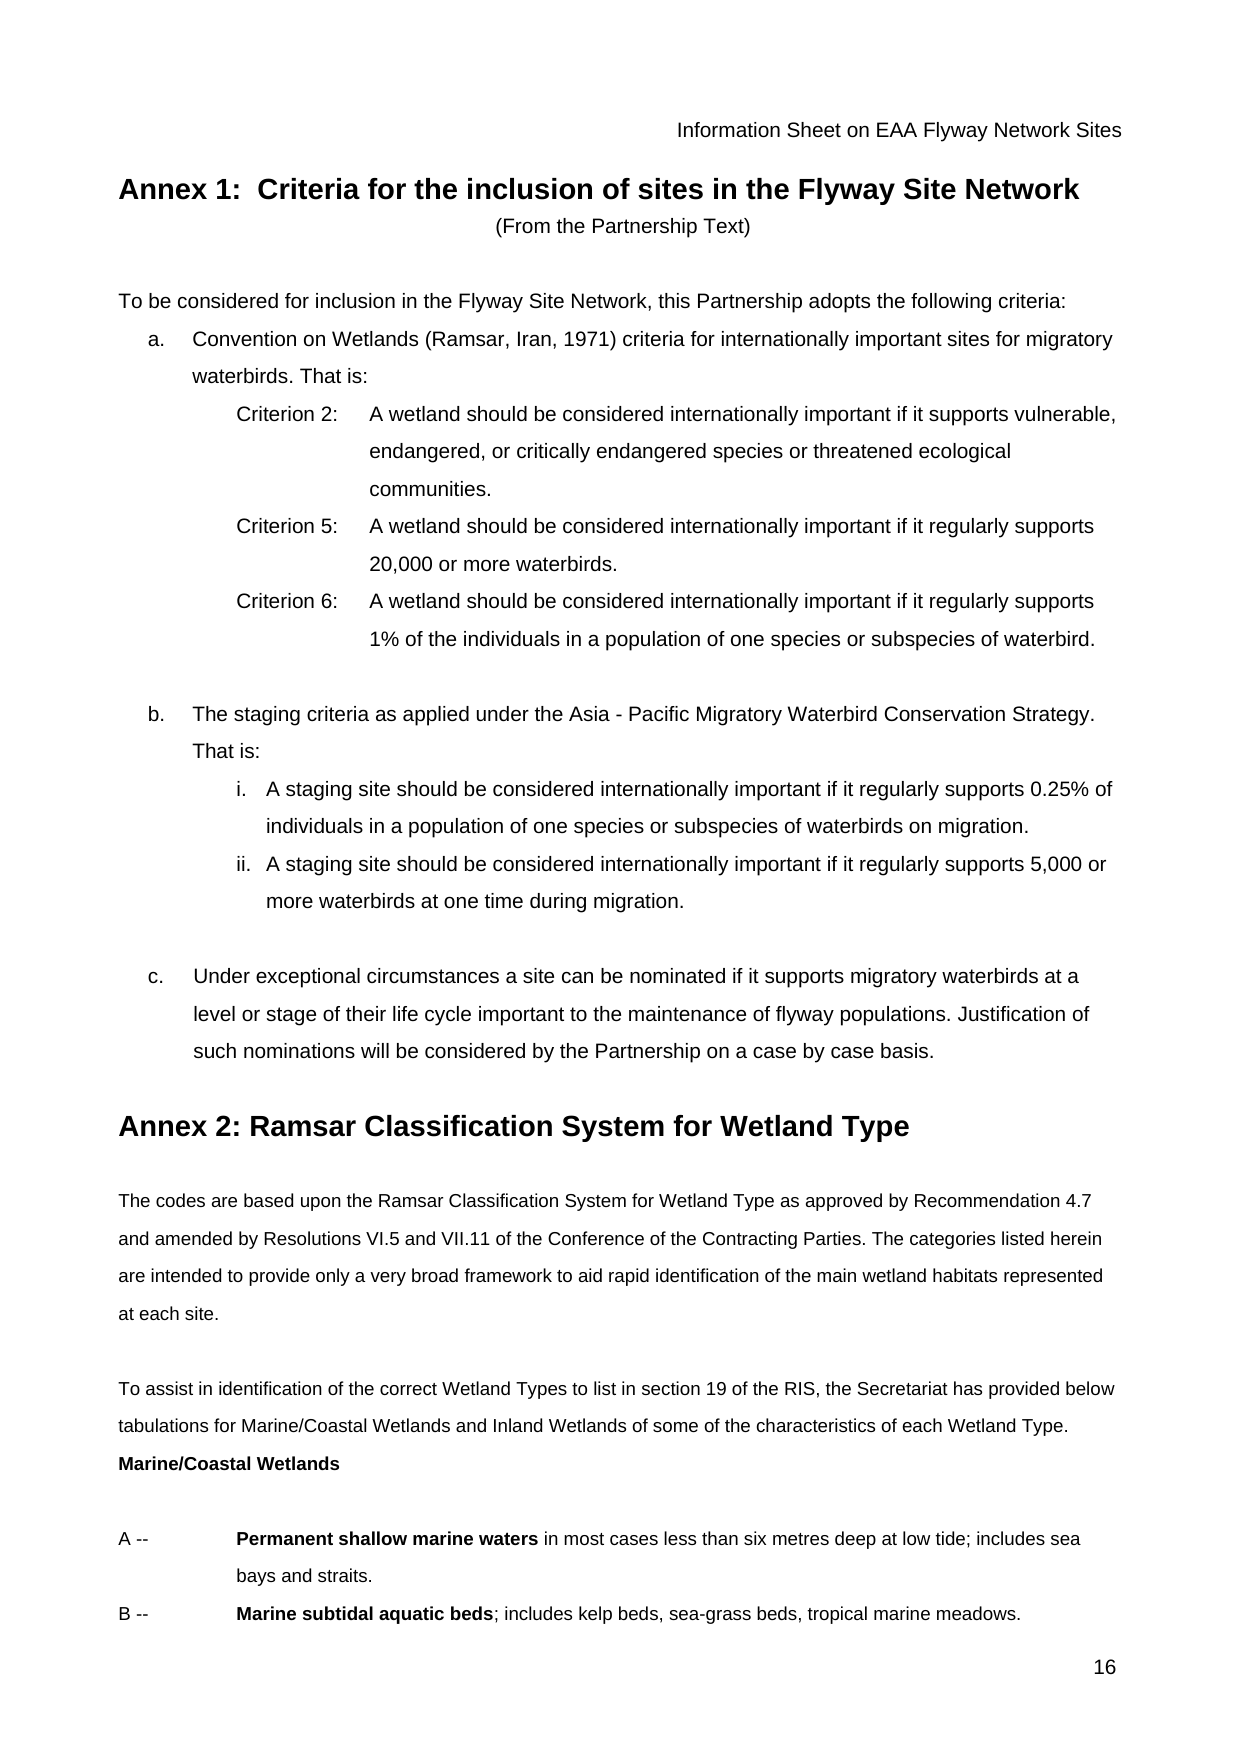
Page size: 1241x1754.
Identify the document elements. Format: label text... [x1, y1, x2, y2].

text The codes are based upon the Ramsar Classification System for Wetland Type as approved by Recommendation 4.7 and amended by Resolutions VI.5 and VII.11 of the Conference of the Contracting Parties. The categories listed herein are intended to provide only a very broad framework to aid rapid identification of the main wetland habitats represented at each site. [118, 1182, 1122, 1332]
list A staging site should be considered internationally important if it regularly supports 5,000 or more waterbirds at one time during migration. [236, 845, 1122, 920]
text A -- Permanent shallow marine waters in most cases less than six metres deep at low tide; includes sea bays and straits. [118, 1520, 1122, 1595]
list The staging criteria as applied under the Asia - Pacific Migratory Waterbird Conservation Strategy. That is: [148, 695, 1122, 770]
text To assist in identification of the correct Wetland Types to list in section 19 of the RIS, the Secretariat has provided below tabulations for Marine/Coastal Wetlands and Inland Wetlands of some of the characteristics of each Wetland Type. [118, 1370, 1122, 1445]
text To be considered for inclusion in the Flyway Site Network, this Partnership adopts the following criteria: [118, 282, 1122, 320]
text Criterion 2: A wetland should be considered internationally important if it supports vulnerable, endangered, or critically endangered species or threatened ecological communities. [236, 395, 1122, 507]
list Convention on Wetlands (Ramsar, Iran, 1971) criteria for internationally important sites for migratory waterbirds. That is: [148, 320, 1122, 395]
text (From the Partnership Text) [118, 207, 1122, 245]
text Annex 1: Criteria for the inclusion of sites in the Flyway Site Network [118, 170, 1122, 207]
text Criterion 6: A wetland should be considered internationally important if it regularly supports 1% of the individuals in a population of one species or subspecies of waterbird. [236, 582, 1122, 657]
text c. Under exceptional circumstances a site can be nominated if it supports migratory waterbirds at a level or stage of their life cycle important to the maintenance of flyway populations. Justification of such nominations will be considered by the Partnership on a case by case basis. [148, 957, 1122, 1070]
text Criterion 5: A wetland should be considered internationally important if it regularly supports 20,000 or more waterbirds. [236, 507, 1122, 582]
text Annex 2: Ramsar Classification System for Wetland Type [118, 1107, 1122, 1145]
list A staging site should be considered internationally important if it regularly supports 0.25% of individuals in a population of one species or subspecies of waterbirds on migration. [236, 770, 1122, 845]
text B -- Marine subtidal aquatic beds; includes kelp beds, sea-grass beds, tropical marine meadows. [118, 1595, 1122, 1632]
text Marine/Coastal Wetlands [118, 1445, 1122, 1482]
